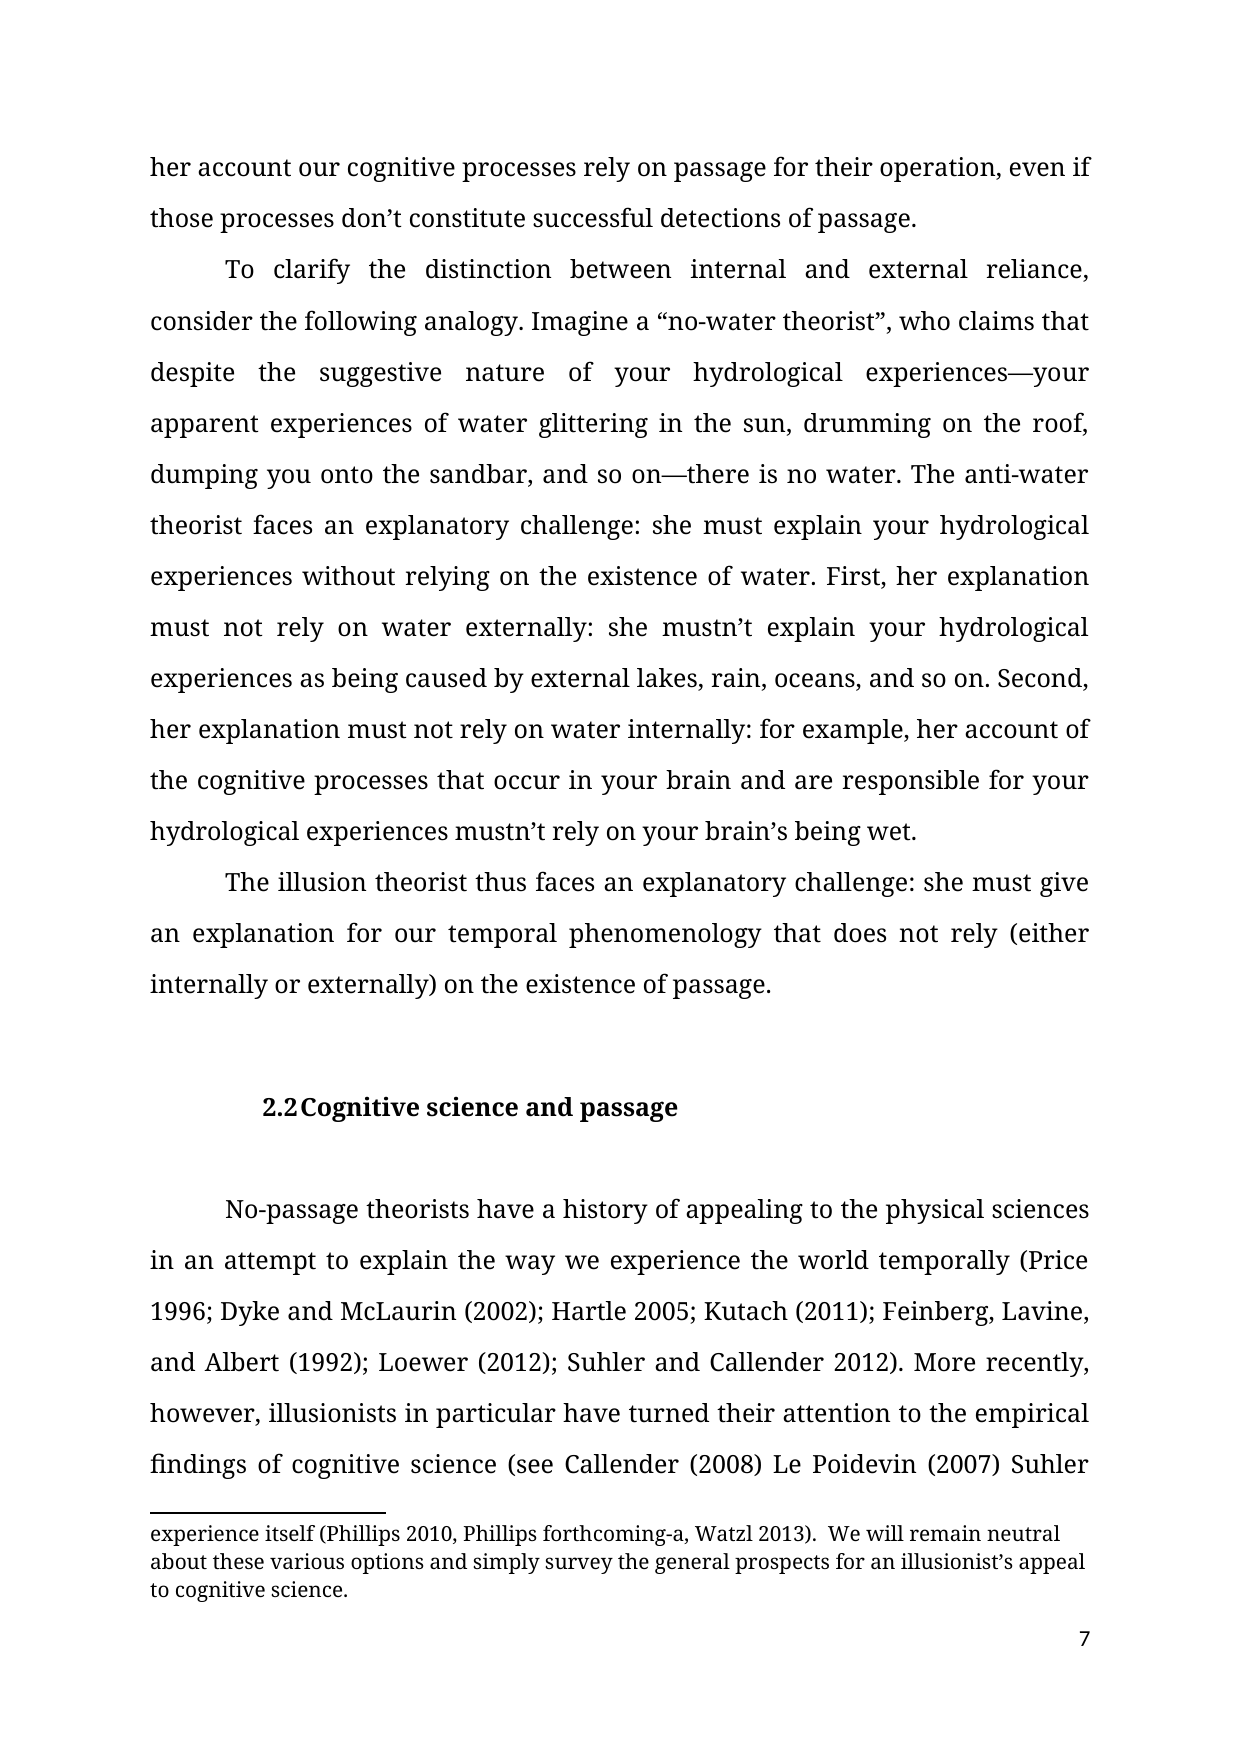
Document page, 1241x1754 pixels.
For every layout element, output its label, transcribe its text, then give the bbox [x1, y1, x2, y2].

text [150, 1192, 1090, 1481]
text Note that there are two ways in which an explanation of our temporal phenomenology might rely on passage, both of which the illusionist must avoid. First, an explanation might rely on passage externally: it might say that our temporal phenomenology is caused in part by passage in the external world. The illusionist must avoid such explanations: while she admits that we have experiences as of passage, she must not explain them as successful detections of passage. Second, an explanation of our temporal phenomenology might rely on passage internally: it might rely on passage in giving an account of the cognitive processes that occur in our brains and are responsible for our experiences as of passage. The illusionist must also avoid this: it won’t do if on her account our cognitive processes rely on passage for their operation, even if those processes don’t constitute successful detections of passage. [150, 150, 1090, 235]
text To clarify the distinction between internal and external reliance, consider the following analogy. Imagine a “no-water theorist”, who claims that despite the suggestive nature of your hydrological experiences—your apparent experiences of water glittering in the sun, drumming on the roof, dumping you onto the sandbar, and so on—there is no water. The anti-water theorist faces an explanatory challenge: she must explain your hydrological experiences without relying on the existence of water. First, her explanation must not rely on water externally: she mustn’t explain your hydrological experiences as being caused by external lakes, rain, oceans, and so on. Second, her explanation must not rely on water internally: for example, her account of the cognitive processes that occur in your brain and are responsible for your hydrological experiences mustn’t rely on your brain’s being wet. [150, 252, 1090, 848]
text The illusion theorist thus faces an explanatory challenge: she must give an explanation for our temporal phenomenology that does not rely (either internally or externally) on the existence of passage. [150, 864, 1090, 1001]
list Cognitive science and passage [262, 1089, 1090, 1124]
